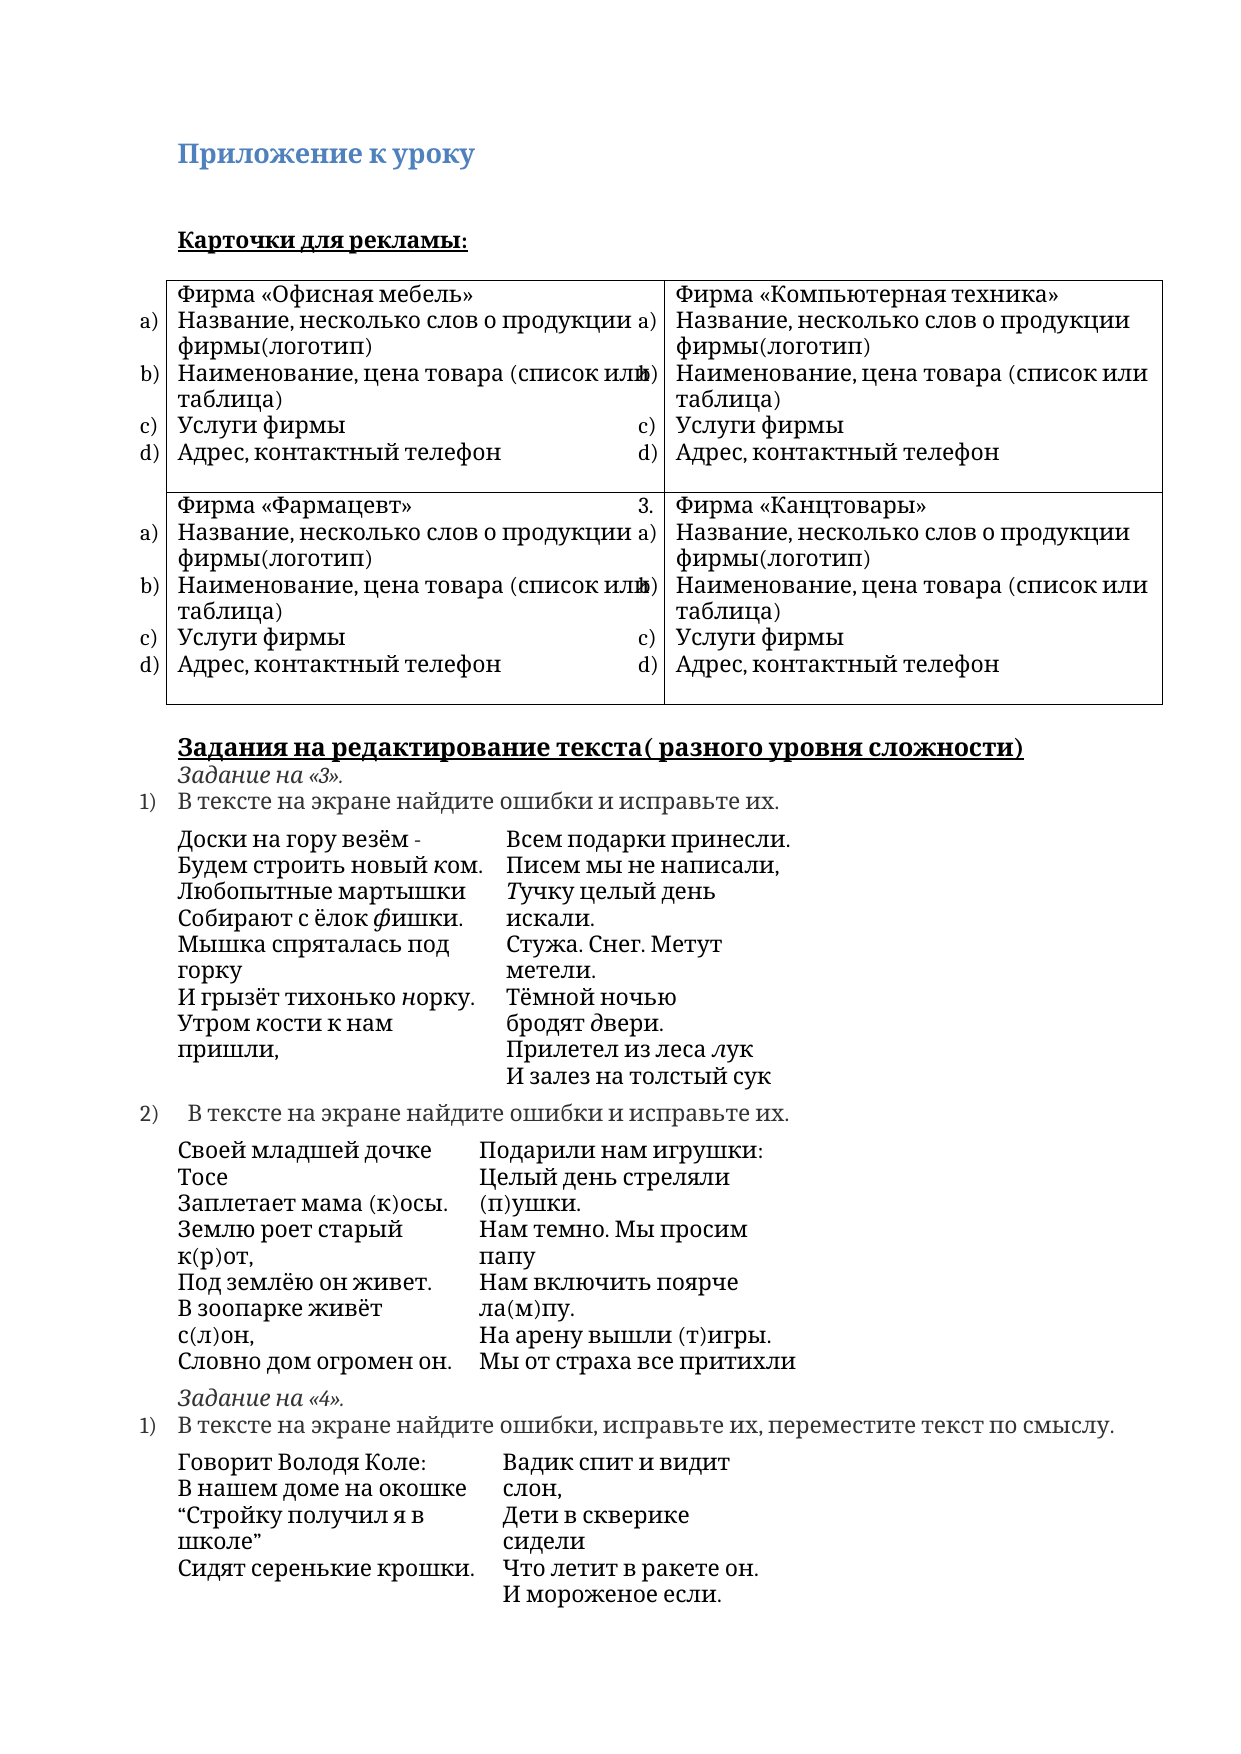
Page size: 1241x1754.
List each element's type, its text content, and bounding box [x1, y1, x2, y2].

table_cell Фирма «Фармацевт» Название, несколько слов о продукции фирмы(логотип) Наименование, цена товара (список или таблица) Услуги фирмы Адрес, контактный телефон [167, 493, 664, 704]
table_header Всем подарки принесли. Писем мы не написали, Тучку целый день искали. Стужа. Снег. Метут метели. Тёмной ночью бродят двери. Прилетел из леса лук И залез на толстый сук [495, 815, 818, 1101]
subtitle Приложение к уроку [177, 139, 1152, 170]
list В тексте на экране найдите ошибки и исправьте их. [140, 789, 1152, 815]
table_header Фирма «Офисная мебель» Название, несколько слов о продукции фирмы(логотип) Наименование, цена товара (список или таблица) Услуги фирмы Адрес, контактный телефон [167, 281, 664, 492]
list В тексте на экране найдите ошибки и исправьте их. [140, 1101, 1152, 1127]
list В тексте на экране найдите ошибки, исправьте их, переместите текст по смыслу. [140, 1413, 1152, 1439]
text Задание на «3». [177, 763, 1152, 789]
text Карточки для рекламы: [177, 228, 1152, 254]
table_cell Фирма «Канцтовары» Название, несколько слов о продукции фирмы(логотип) Наименование, цена товара (список или таблица) Услуги фирмы Адрес, контактный телефон [665, 493, 1162, 704]
table_header Говорит Володя Коле: В нашем доме на окошке “Стройку получил я в школе” Сидят серенькие крошки. [166, 1439, 492, 1619]
text Задание на «4». [177, 1386, 1152, 1413]
table_header Подарили нам игрушки: Целый день стреляли (п)ушки. Нам темно. Мы просим папу Нам включить поярче ла(м)пу. На арену вышли (т)игры. Мы от страха все притихли [468, 1127, 812, 1386]
table_header Своей младшей дочке Тосе Заплетает мама (к)осы. Землю роет старый к(р)от, Под землёю он живет. В зоопарке живёт с(л)он, Словно дом огромен он. [166, 1127, 468, 1386]
table_header Вадик спит и видит слон, Дети в скверике сидели Что летит в ракете он. И мороженое если. [492, 1439, 776, 1619]
text Задания на редактирование текста( разного уровня сложности) [177, 734, 1152, 763]
table_header Доски на гору везём - Будем строить новый ком. Любопытные мартышки Собирают с ёлок фишки. Мышка спряталась под горку И грызёт тихонько норку. Утром кости к нам пришли, [166, 815, 495, 1101]
table_header Фирма «Компьютерная техника» Название, несколько слов о продукции фирмы(логотип) Наименование, цена товара (список или таблица) Услуги фирмы Адрес, контактный телефон [665, 281, 1162, 492]
